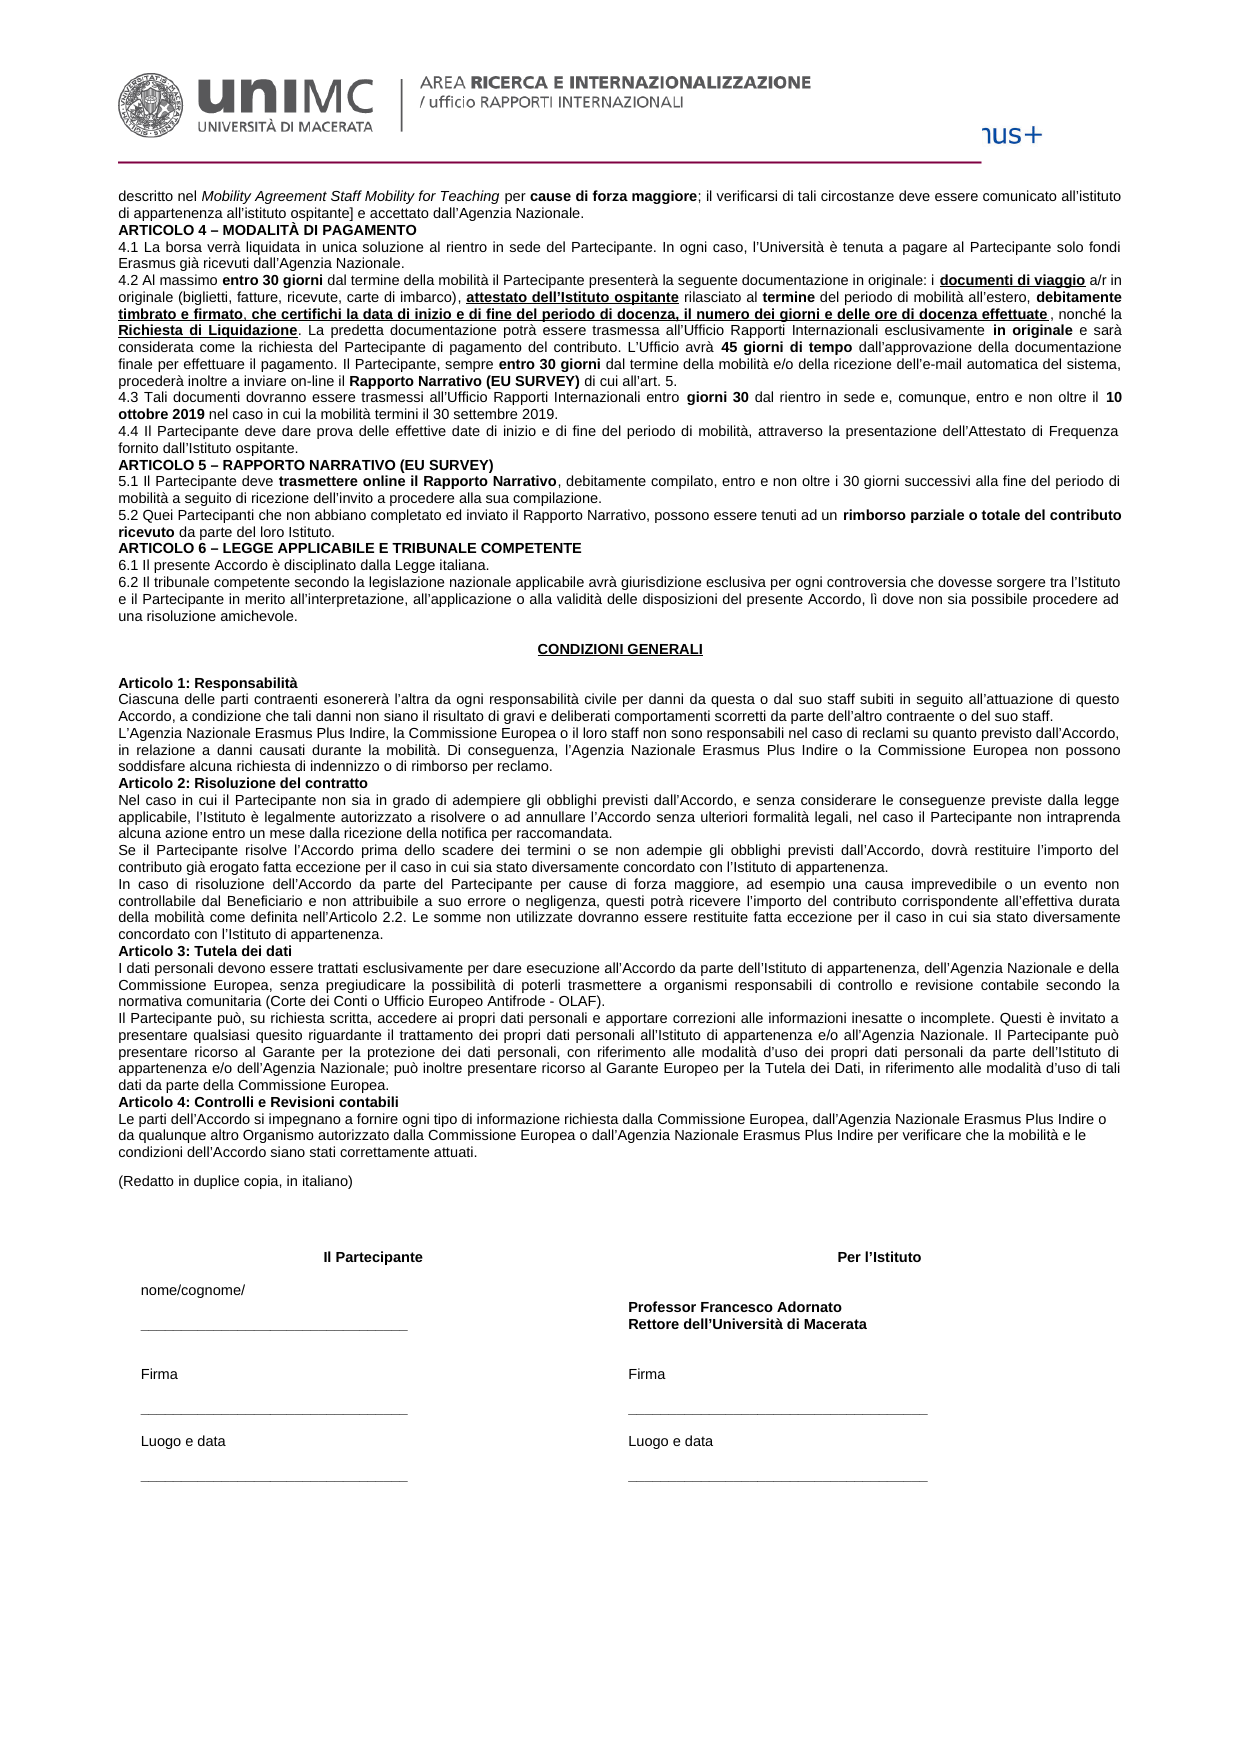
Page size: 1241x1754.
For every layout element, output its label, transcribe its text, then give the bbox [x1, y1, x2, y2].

text Articolo 1: Responsabilità [118, 674, 1122, 691]
text ARTICOLO 5 – RAPPORTO NARRATIVO (EU SURVEY) [118, 456, 1122, 473]
picture [118, 73, 1053, 164]
text 4.1 La borsa verrà liquidata in unica soluzione al rientro in sede del Partecipante. In ogni caso, l’Università è tenuta a pagare al Partecipante solo fondi Erasmus già ricevuti dall’Agenzia Nazionale. [118, 238, 1122, 272]
text ARTICOLO 4 – MODALITÀ DI PAGAMENTO [118, 221, 1122, 238]
table_cell Professor Francesco Adornato Rettore dell’Università di Macerata [617, 1282, 1142, 1366]
text Articolo 3: Tutela dei dati [118, 943, 1122, 959]
text Articolo 2: Risoluzione del contratto [118, 775, 1122, 792]
table_header Il Partecipante [129, 1232, 617, 1282]
table_cell Firma _________________________________ Luogo e data _________________________________ [129, 1366, 617, 1500]
text 5.2 Quei Partecipanti che non abbiano completato ed inviato il Rapporto Narrativo, possono essere tenuti ad un rimborso parziale o totale del contributo ricevuto da parte del loro Istituto. [118, 507, 1122, 540]
text 6.1 Il presente Accordo è disciplinato dalla Legge italiana. [118, 557, 1122, 574]
text Articolo 4: Controlli e Revisioni contabili [118, 1093, 1122, 1110]
text Nel caso in cui il Partecipante non sia in grado di adempiere gli obblighi previsti dall’Accordo, e senza considerare le conseguenze previste dalla legge applicabile, l’Istituto è legalmente autorizzato a risolvere o ad annullare l’Accordo senza ulteriori formalità legali, nel caso il Partecipante non intraprenda alcuna azione entro un mese dalla ricezione della notifica per raccomandata. [118, 792, 1122, 842]
text In caso di risoluzione dell’Accordo da parte del Partecipante per cause di forza maggiore, ad esempio una causa imprevedibile o un evento non controllabile dal Beneficiario e non attribuibile a suo errore o negligenza, questi potrà ricevere l’importo del contributo corrispondente all’effettiva durata della mobilità come definita nell’Articolo 2.2. Le somme non utilizzate dovranno essere restituite fatta eccezione per il caso in cui sia stato diversamente concordato con l’Istituto di appartenenza. [118, 876, 1122, 943]
text 6.2 Il tribunale competente secondo la legislazione nazionale applicabile avrà giurisdizione esclusiva per ogni controversia che dovesse sorgere tra l’Istituto e il Partecipante in merito all’interpretazione, all’applicazione o alla validità delle disposizioni del presente Accordo, lì dove non sia possibile procedere ad una risoluzione amichevole. [118, 574, 1122, 624]
text 5.1 Il Partecipante deve trasmettere online il Rapporto Narrativo, debitamente compilato, entro e non oltre i 30 giorni successivi alla fine del periodo di mobilità a seguito di ricezione dell’invito a procedere alla sua compilazione. [118, 473, 1122, 507]
table_header Per l’Istituto [617, 1232, 1142, 1282]
text 4.2 Al massimo entro 30 giorni dal termine della mobilità il Partecipante presenterà la seguente documentazione in originale: i documenti di viaggio a/r in originale (biglietti, fatture, ricevute, carte di imbarco), attestato dell’Istituto ospitante rilasciato al termine del periodo di mobilità all’estero, debitamente timbrato e firmato, che certifichi la data di inizio e di fine del periodo di docenza, il numero dei giorni e delle ore di docenza effettuate, nonché la Richiesta di Liquidazione. La predetta documentazione potrà essere trasmessa all’Ufficio Rapporti Internazionali esclusivamente in originale e sarà considerata come la richiesta del Partecipante di pagamento del contributo. L’Ufficio avrà 45 giorni di tempo dall’approvazione della documentazione finale per effettuare il pagamento. Il Partecipante, sempre entro 30 giorni dal termine della mobilità e/o della ricezione dell’e-mail automatica del sistema, procederà inoltre a inviare on-line il Rapporto Narrativo (EU SURVEY) di cui all’art. 5. [118, 272, 1122, 389]
text L’Agenzia Nazionale Erasmus Plus Indire, la Commissione Europea o il loro staff non sono responsabili nel caso di reclami su quanto previsto dall’Accordo, in relazione a danni causati durante la mobilità. Di conseguenza, l’Agenzia Nazionale Erasmus Plus Indire o la Commissione Europea non possono soddisfare alcuna richiesta di indennizzo o di rimborso per reclamo. [118, 724, 1122, 775]
text 4.3 Tali documenti dovranno essere trasmessi all’Ufficio Rapporti Internazionali entro giorni 30 dal rientro in sede e, comunque, entro e non oltre il 10 ottobre 2019 nel caso in cui la mobilità termini il 30 settembre 2019. [118, 389, 1122, 423]
text I dati personali devono essere trattati esclusivamente per dare esecuzione all’Accordo da parte dell’Istituto di appartenenza, dell’Agenzia Nazionale e della Commissione Europea, senza pregiudicare la possibilità di poterli trasmettere a organismi responsabili di controllo e revisione contabile secondo la normativa comunitaria (Corte dei Conti o Ufficio Europeo Antifrode - OLAF). [118, 959, 1122, 1010]
text Il Partecipante può, su richiesta scritta, accedere ai propri dati personali e apportare correzioni alle informazioni inesatte o incomplete. Questi è invitato a presentare qualsiasi quesito riguardante il trattamento dei propri dati personali all’Istituto di appartenenza e/o all’Agenzia Nazionale. Il Partecipante può presentare ricorso al Garante per la protezione dei dati personali, con riferimento alle modalità d’uso dei propri dati personali da parte dell’Istituto di appartenenza e/o dell’Agenzia Nazionale; può inoltre presentare ricorso al Garante Europeo per la Tutela dei Dati, in riferimento alle modalità d’uso di tali dati da parte della Commissione Europea. [118, 1010, 1122, 1093]
text Se il Partecipante risolve l’Accordo prima dello scadere dei termini o se non adempie gli obblighi previsti dall’Accordo, dovrà restituire l’importo del contributo già erogato fatta eccezione per il caso in cui sia stato diversamente concordato con l’Istituto di appartenenza. [118, 842, 1122, 876]
text CONDIZIONI GENERALI [118, 641, 1122, 657]
table_cell nome/cognome/ _________________________________ [129, 1282, 617, 1366]
text Le parti dell’Accordo si impegnano a fornire ogni tipo di informazione richiesta dalla Commissione Europea, dall’Agenzia Nazionale Erasmus Plus Indire o da qualunque altro Organismo autorizzato dalla Commissione Europea o dall’Agenzia Nazionale Erasmus Plus Indire per verificare che la mobilità e le condizioni dell’Accordo siano stati correttamente attuati. [118, 1110, 1122, 1161]
text ARTICOLO 6 – LEGGE APPLICABILE E TRIBUNALE COMPETENTE [118, 540, 1122, 557]
text 4.4 Il Partecipante deve dare prova delle effettive date di inizio e di fine del periodo di mobilità, attraverso la presentazione dell’Attestato di Frequenza fornito dall’Istituto ospitante. [118, 423, 1122, 456]
table_cell Firma _____________________________________ Luogo e data _____________________________________ [617, 1366, 1142, 1500]
text Ciascuna delle parti contraenti esonererà l’altra da ogni responsabilità civile per danni da questa o dal suo staff subiti in seguito all’attuazione di questo Accordo, a condizione che tali danni non siano il risultato di gravi e deliberati comportamenti scorretti da parte dell’altro contraente o del suo staff. [118, 691, 1122, 724]
text (Redatto in duplice copia, in italiano) [118, 1173, 1122, 1190]
